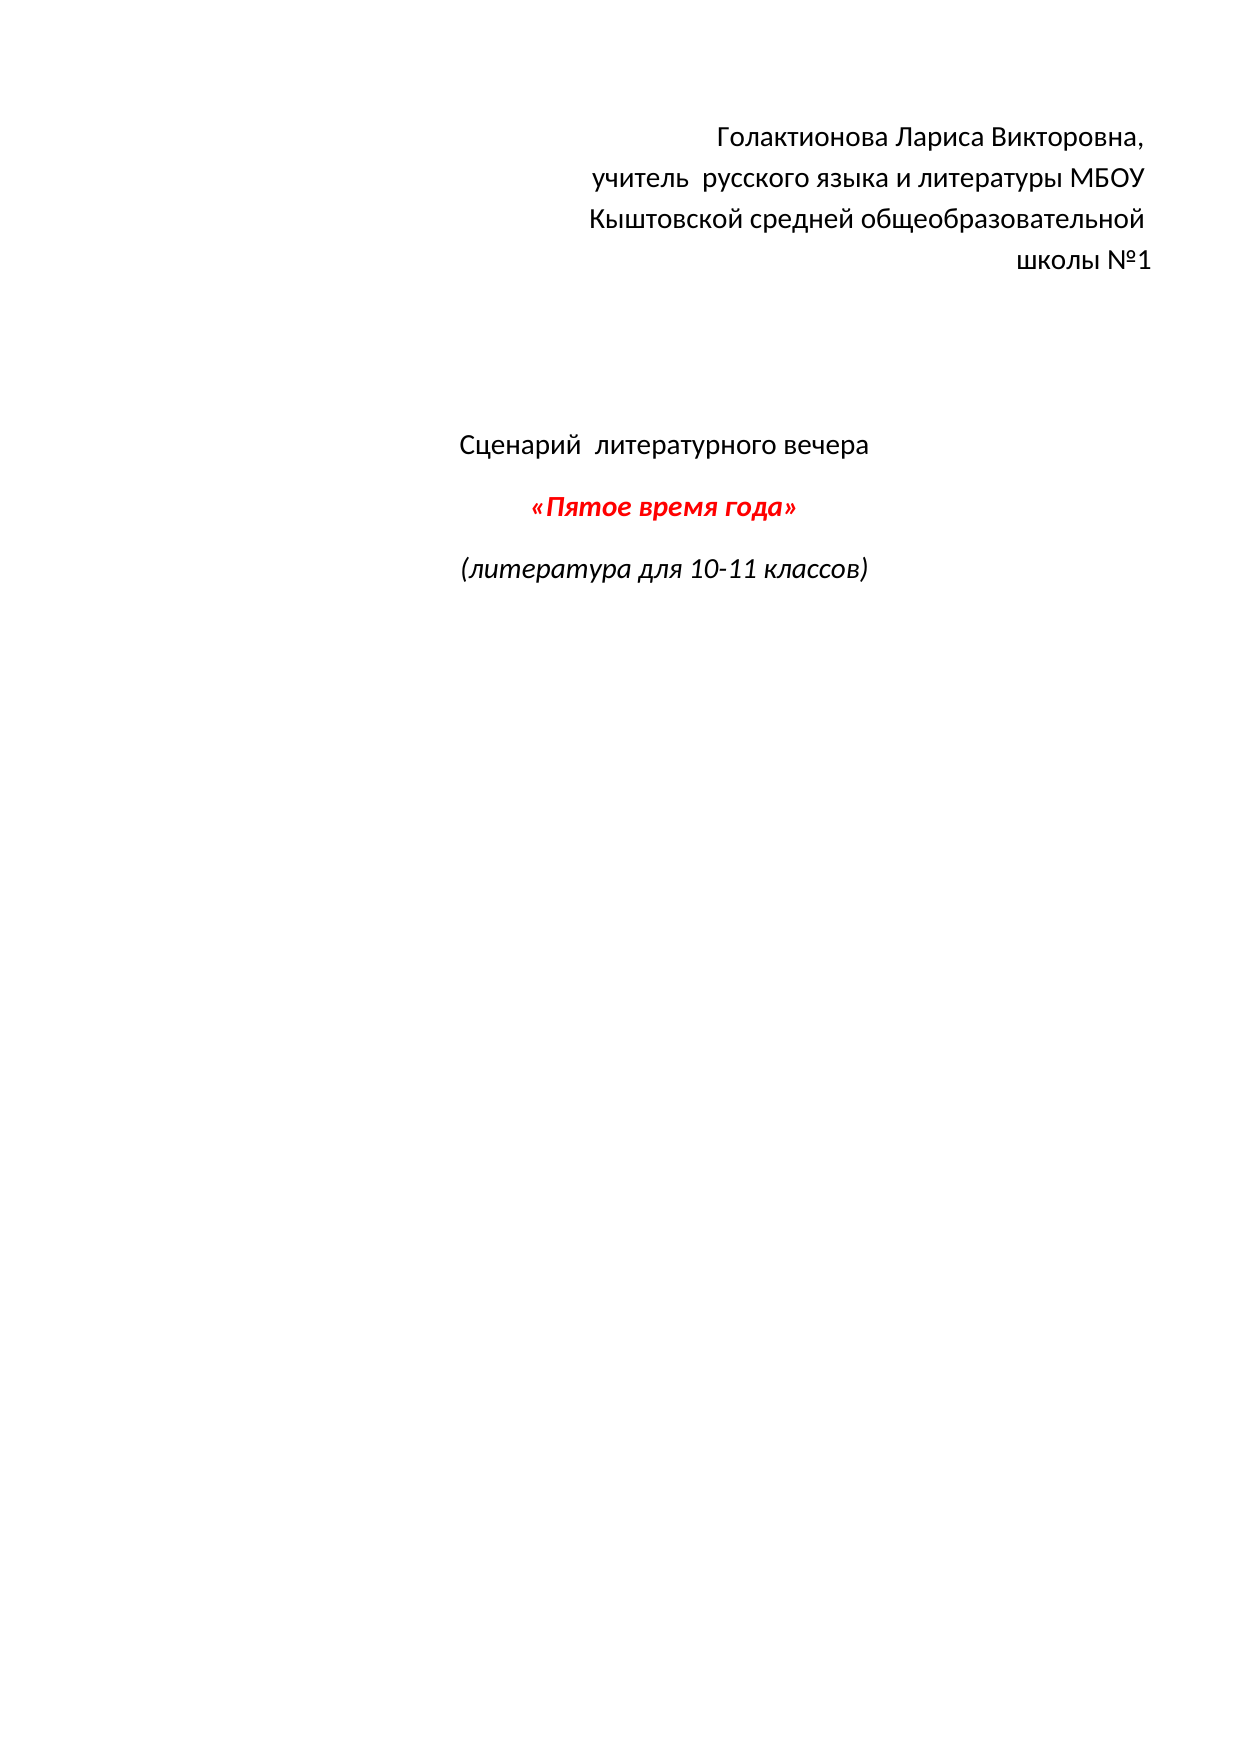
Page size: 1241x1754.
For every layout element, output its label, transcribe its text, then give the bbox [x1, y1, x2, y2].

text Сценарий литературного вечера [177, 426, 1152, 462]
text Голактионова Лариса Викторовна, учитель русского языка и литературы МБОУ Кыштовской средней общеобразовательной школы №1 [177, 118, 1152, 277]
text «Пятое время года» [177, 488, 1152, 524]
text (литература для 10-11 классов) [177, 550, 1152, 585]
